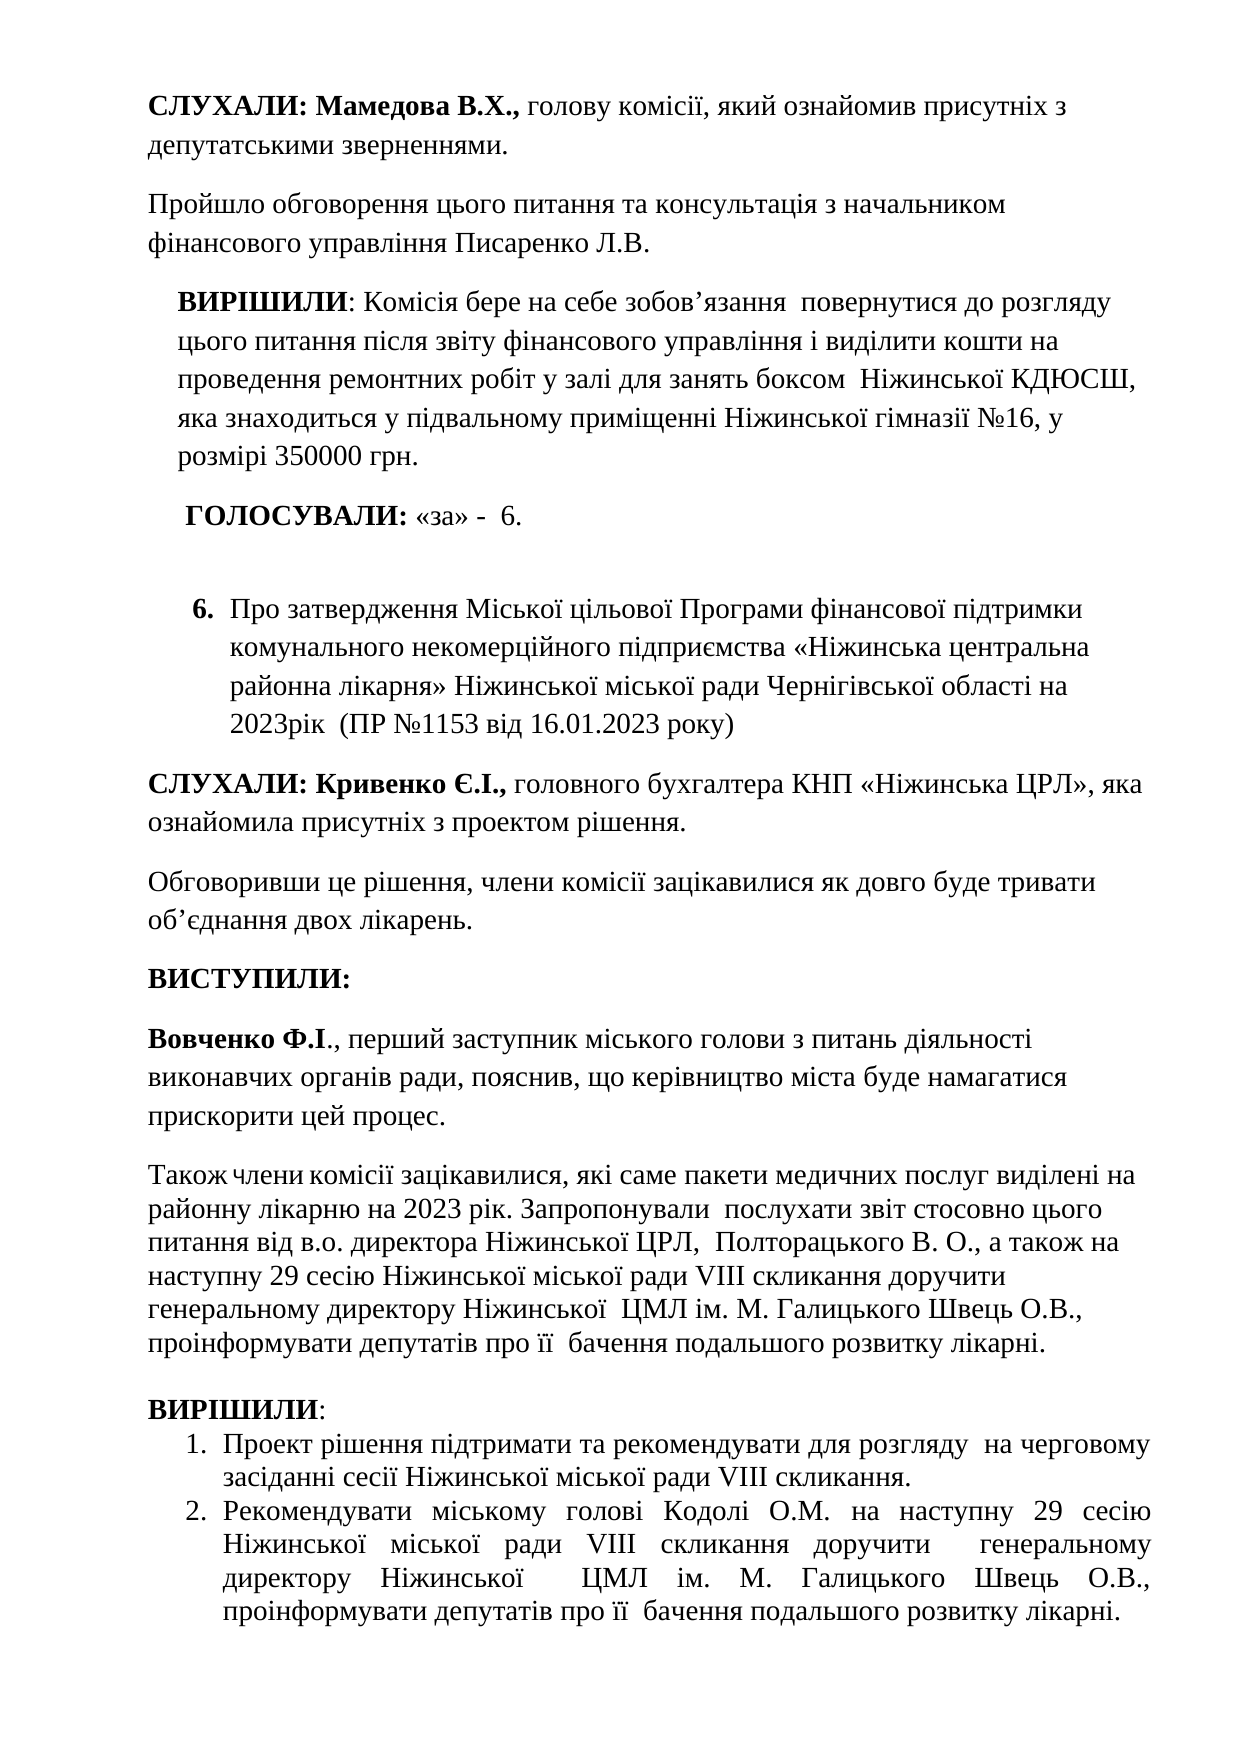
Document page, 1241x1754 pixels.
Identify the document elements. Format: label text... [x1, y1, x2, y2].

text ВИСТУПИЛИ: [148, 962, 1152, 995]
text ГОЛОСУВАЛИ: «за» - 6. [185, 498, 1152, 531]
list Про затвердження Міської цільової Програми фінансової підтримки комунального некомерційного підприємства «Ніжинська центральна районна лікарня» Ніжинської міської ради Чернігівської області на 2023рік (ПР №1153 від 16.01.2023 року) [192, 591, 1152, 740]
text СЛУХАЛИ: Мамедова В.Х., голову комісії, який ознайомив присутніх з депутатськими зверненнями. [148, 88, 1152, 161]
text ВИРІШИЛИ: [148, 1392, 1152, 1426]
list Рекомендувати міському голові Кодолі О.М. на наступну 29 сесію Ніжинської міської ради VІІІ скликання доручити генеральному директору Ніжинської ЦМЛ ім. М. Галицького Швець О.В., проінформувати депутатів про її бачення подальшого розвитку лікарні. [185, 1493, 1152, 1627]
text Вовченко Ф.І., перший заступник міського голови з питань діяльності виконавчих органів ради, пояснив, що керівництво міста буде намагатися прискорити цей процес. [148, 1021, 1152, 1132]
text ВИРІШИЛИ: Комісія бере на себе зобов’язання повернутися до розгляду цього питання після звіту фінансового управління і виділити кошти на проведення ремонтних робіт у залі для занять боксом Ніжинської КДЮСШ, яка знаходиться у підвальному приміщенні Ніжинської гімназії №16, у розмірі 350000 грн. [177, 284, 1152, 472]
text Також Члени комісії зацікавилися, які саме пакети медичних послуг виділені на районну лікарню на 2023 рік. Запропонували послухати звіт стосовно цього питання від в.о. директора Ніжинської ЦРЛ, Полторацького В. О., а також на наступну 29 сесію Ніжинської міської ради VІІІ скликання доручити генеральному директору Ніжинської ЦМЛ ім. М. Галицького Швець О.В., проінформувати депутатів про її бачення подальшого розвитку лікарні. [148, 1157, 1152, 1359]
list Проект рішення підтримати та рекомендувати для розгляду на черговому засіданні сесії Ніжинської міської ради VIII скликання. [185, 1426, 1152, 1493]
text Пройшло обговорення цього питання та консультація з начальником фінансового управління Писаренко Л.В. [148, 186, 1152, 258]
text СЛУХАЛИ: Кривенко Є.І., головного бухгалтера КНП «Ніжинська ЦРЛ», яка ознайомила присутніх з проектом рішення. [148, 766, 1152, 838]
text Обговоривши це рішення, члени комісії зацікавилися як довго буде тривати об’єднання двох лікарень. [148, 864, 1152, 936]
